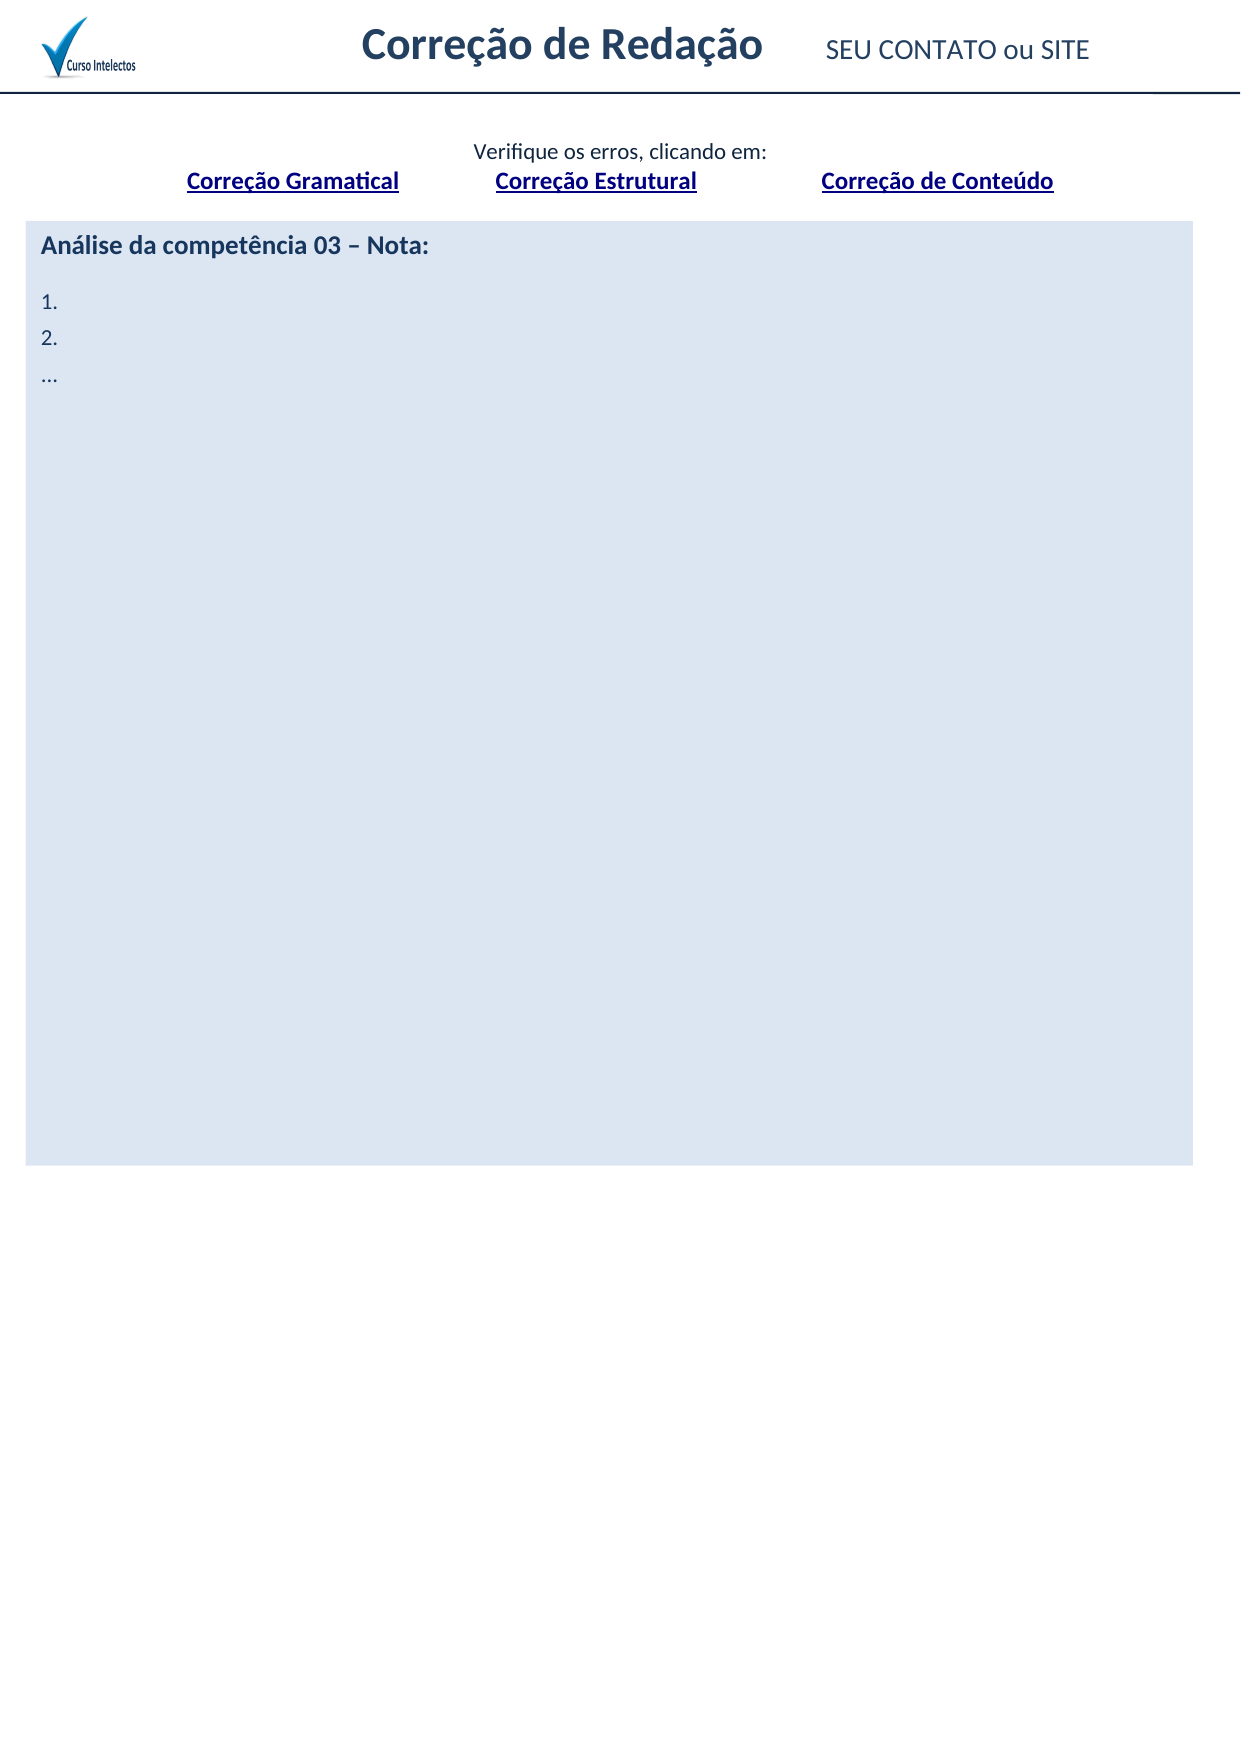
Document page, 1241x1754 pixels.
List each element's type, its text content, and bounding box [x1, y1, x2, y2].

text Verifique os erros, clicando em: [29, 137, 1211, 165]
picture [40, 14, 142, 82]
text Correção Gramatical Correção Estrutural Correção de Conteúdo [29, 165, 1211, 196]
